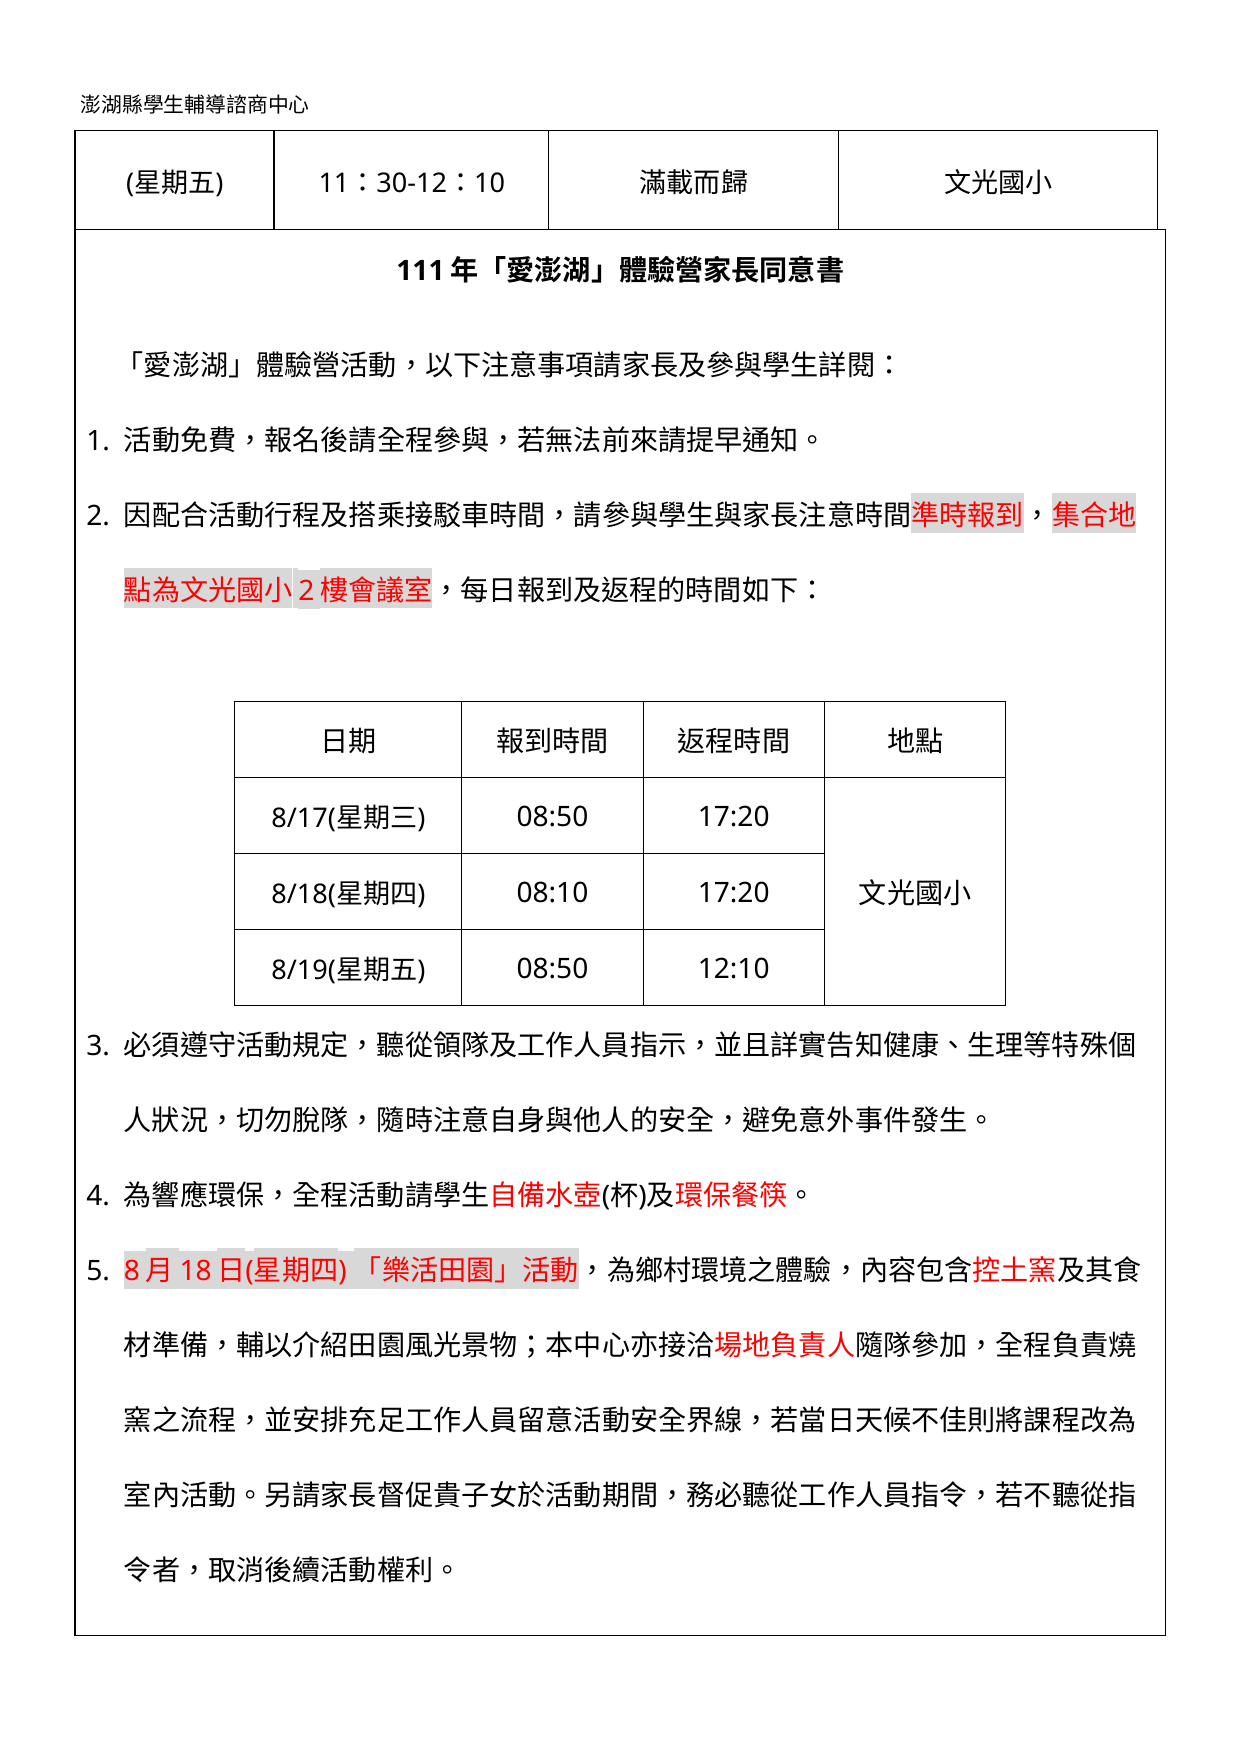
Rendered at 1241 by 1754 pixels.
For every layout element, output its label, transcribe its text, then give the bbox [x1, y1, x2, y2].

table_cell 滿載而歸 [549, 131, 838, 229]
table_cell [76, 230, 1165, 1635]
table_cell 11：30-12：10 [275, 131, 548, 229]
table_cell 111.08.19 (星期五) [76, 131, 273, 229]
table_cell 文光國小 [839, 131, 1157, 229]
